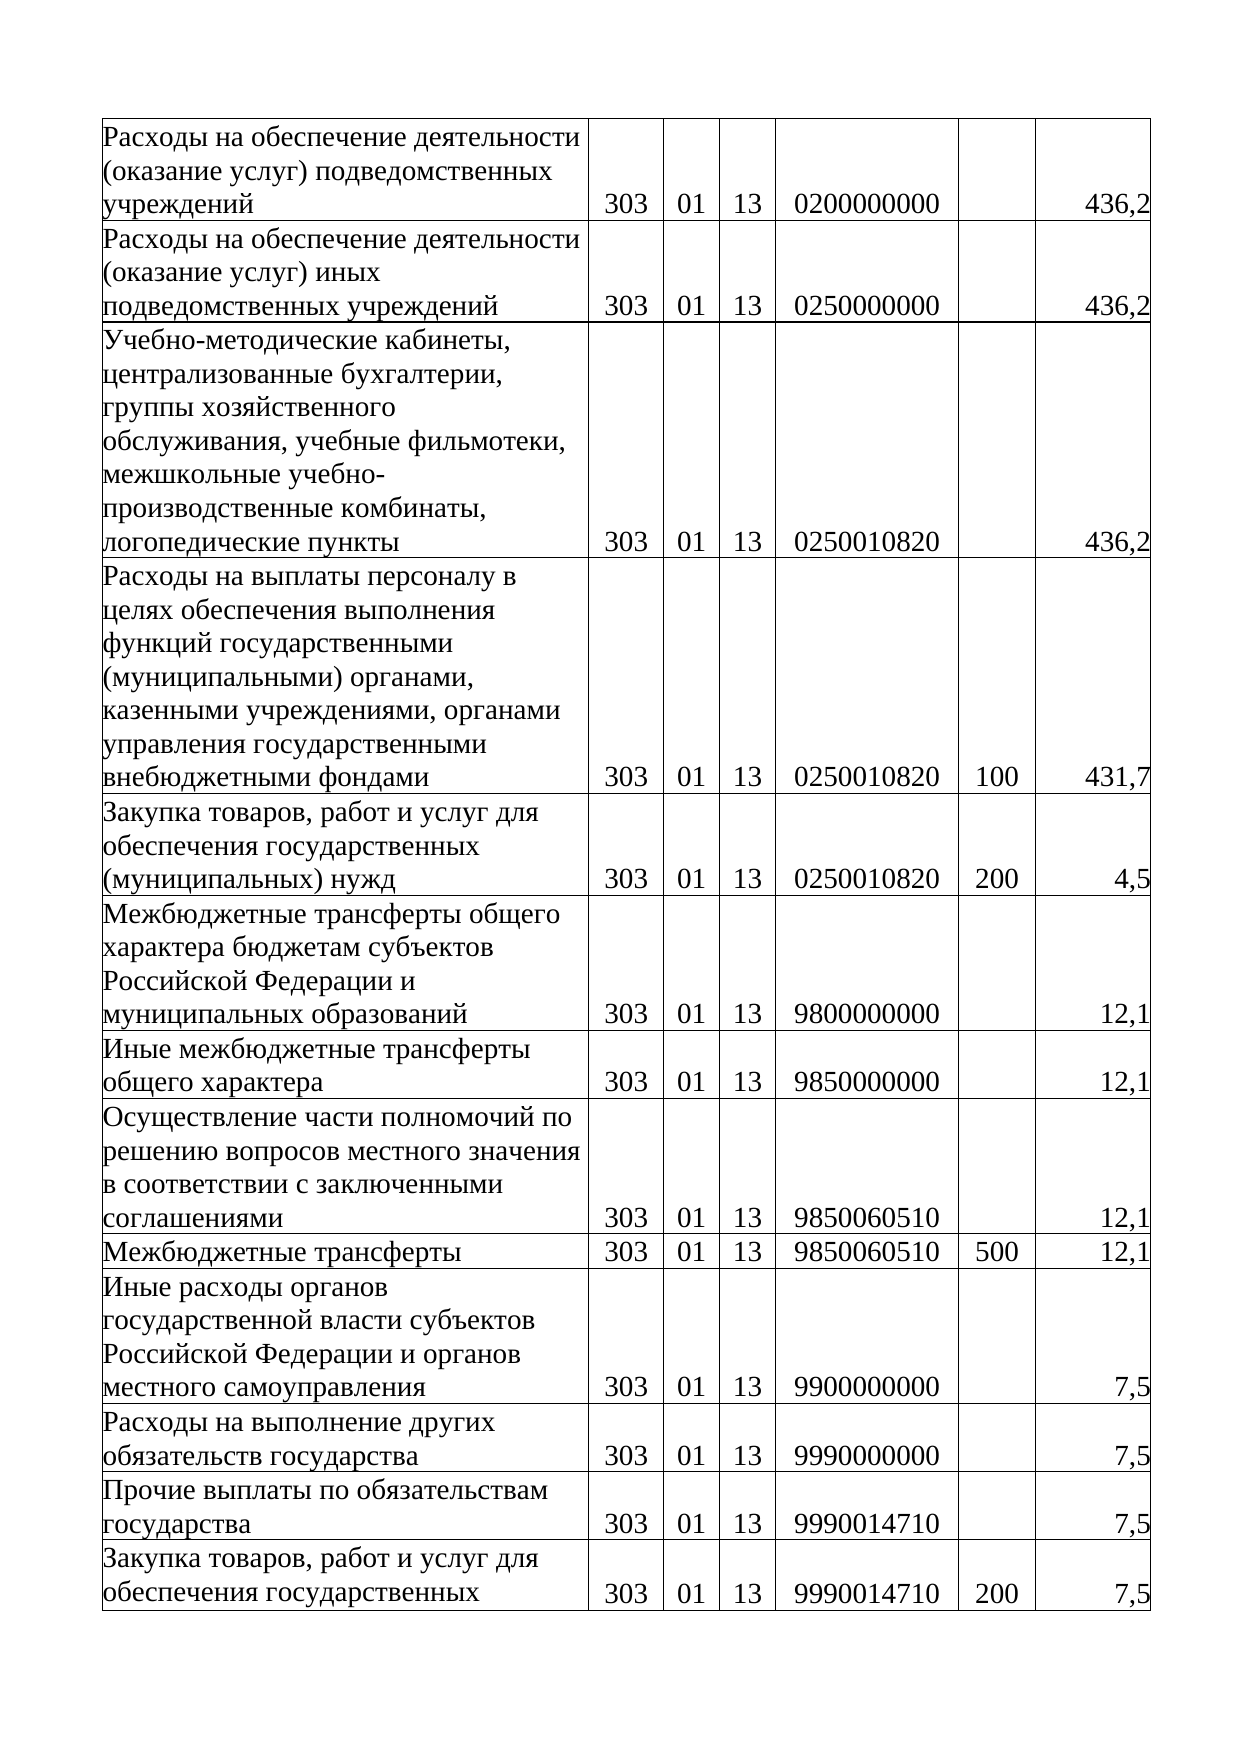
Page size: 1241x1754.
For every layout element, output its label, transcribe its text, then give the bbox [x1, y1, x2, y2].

table_cell 13 [720, 558, 775, 793]
table_cell [959, 896, 1035, 1030]
table_cell 7,5 [1036, 1540, 1150, 1610]
table_cell 0200000000 [776, 119, 958, 220]
table_cell 200 [959, 794, 1035, 895]
table_cell 13 [720, 1234, 775, 1268]
table_cell 303 [589, 1234, 663, 1268]
table_cell 303 [589, 896, 663, 1030]
table_cell 13 [720, 221, 775, 321]
table_cell 01 [664, 1404, 719, 1471]
table_cell 01 [664, 1540, 719, 1610]
table_cell 436,2 [1036, 221, 1150, 321]
table_cell 0250000000 [776, 221, 958, 321]
table_cell 431,7 [1036, 558, 1150, 793]
table_cell Расходы на обеспечение деятельности (оказание услуг) иных подведомственных учреждений [103, 221, 588, 321]
table_cell Межбюджетные трансферты общего характера бюджетам субъектов Российской Федерации и муниципальных образований [103, 896, 588, 1030]
table_cell 12,1 [1036, 1234, 1150, 1268]
table_cell [959, 1099, 1035, 1233]
table_cell 9850060510 [776, 1234, 958, 1268]
table_cell 13 [720, 1404, 775, 1471]
table_cell Осуществление части полномочий по решению вопросов местного значения в соответствии с заключенными соглашениями [103, 1099, 588, 1233]
table_cell Учебно-методические кабинеты, централизованные бухгалтерии, группы хозяйственного обслуживания, учебные фильмотеки, межшкольные учебно-производственные комбинаты, логопедические пункты [103, 323, 588, 557]
table_cell 13 [720, 794, 775, 895]
table_cell 01 [664, 1269, 719, 1403]
table_cell 0250010820 [776, 794, 958, 895]
table_cell Межбюджетные трансферты [103, 1234, 588, 1268]
table_cell 0250010820 [776, 558, 958, 793]
table_cell 9900000000 [776, 1269, 958, 1403]
table_cell Иные расходы органов государственной власти субъектов Российской Федерации и органов местного самоуправления [103, 1269, 588, 1403]
table_cell [959, 1472, 1035, 1539]
table_cell Расходы на выплаты персоналу в целях обеспечения выполнения функций государственными (муниципальными) органами, казенными учреждениями, органами управления государственными внебюджетными фондами [103, 558, 588, 793]
table_cell 303 [589, 1404, 663, 1471]
table_cell 0250010820 [776, 323, 958, 557]
table_cell 01 [664, 1099, 719, 1233]
table_cell 01 [664, 1031, 719, 1098]
table_cell 100 [959, 558, 1035, 793]
table_cell 7,5 [1036, 1472, 1150, 1539]
table_cell Иные межбюджетные трансферты общего характера [103, 1031, 588, 1098]
table_cell [959, 221, 1035, 321]
table_cell 01 [664, 558, 719, 793]
table_cell 9800000000 [776, 896, 958, 1030]
table_cell 9990014710 [776, 1540, 958, 1610]
table_cell 9850060510 [776, 1099, 958, 1233]
table_cell 303 [589, 1269, 663, 1403]
table_cell 9850000000 [776, 1031, 958, 1098]
table_cell 303 [589, 1031, 663, 1098]
table_cell 01 [664, 1472, 719, 1539]
table_cell 12,1 [1036, 1099, 1150, 1233]
table_cell 500 [959, 1234, 1035, 1268]
table_cell 01 [664, 1234, 719, 1268]
table_cell [959, 119, 1035, 220]
table_cell 9990014710 [776, 1472, 958, 1539]
table_cell 303 [589, 221, 663, 321]
table_cell 13 [720, 1031, 775, 1098]
table_cell [959, 1269, 1035, 1403]
table_cell 01 [664, 896, 719, 1030]
table_cell 303 [589, 558, 663, 793]
table_cell 13 [720, 323, 775, 557]
table_cell 13 [720, 1472, 775, 1539]
table_cell Расходы на выполнение других обязательств государства [103, 1404, 588, 1471]
table_cell 13 [720, 1099, 775, 1233]
table_cell 9990000000 [776, 1404, 958, 1471]
table_cell 4,5 [1036, 794, 1150, 895]
table_cell Прочие выплаты по обязательствам государства [103, 1472, 588, 1539]
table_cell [103, 1540, 588, 1610]
table_cell 303 [589, 794, 663, 895]
table_cell [959, 323, 1035, 557]
table_cell [959, 1404, 1035, 1471]
table_cell 7,5 [1036, 1404, 1150, 1471]
table_cell 436,2 [1036, 119, 1150, 220]
table_cell 303 [589, 1099, 663, 1233]
table_cell 303 [589, 323, 663, 557]
table_cell 303 [589, 119, 663, 220]
table_cell 13 [720, 1540, 775, 1610]
table_cell 436,2 [1036, 323, 1150, 557]
table_cell [959, 1031, 1035, 1098]
table_cell 01 [664, 221, 719, 321]
table_cell 7,5 [1036, 1269, 1150, 1403]
table_cell 01 [664, 794, 719, 895]
table_cell 200 [959, 1540, 1035, 1610]
table_cell Закупка товаров, работ и услуг для обеспечения государственных (муниципальных) нужд [103, 794, 588, 895]
table_cell 01 [664, 323, 719, 557]
table_cell 13 [720, 119, 775, 220]
table_cell 01 [664, 119, 719, 220]
table_cell 12,1 [1036, 896, 1150, 1030]
table_cell 12,1 [1036, 1031, 1150, 1098]
table_cell 13 [720, 896, 775, 1030]
table_cell 13 [720, 1269, 775, 1403]
table_cell 303 [589, 1540, 663, 1610]
table_cell Расходы на обеспечение деятельности (оказание услуг) подведомственных учреждений [103, 119, 588, 220]
table_cell 303 [589, 1472, 663, 1539]
